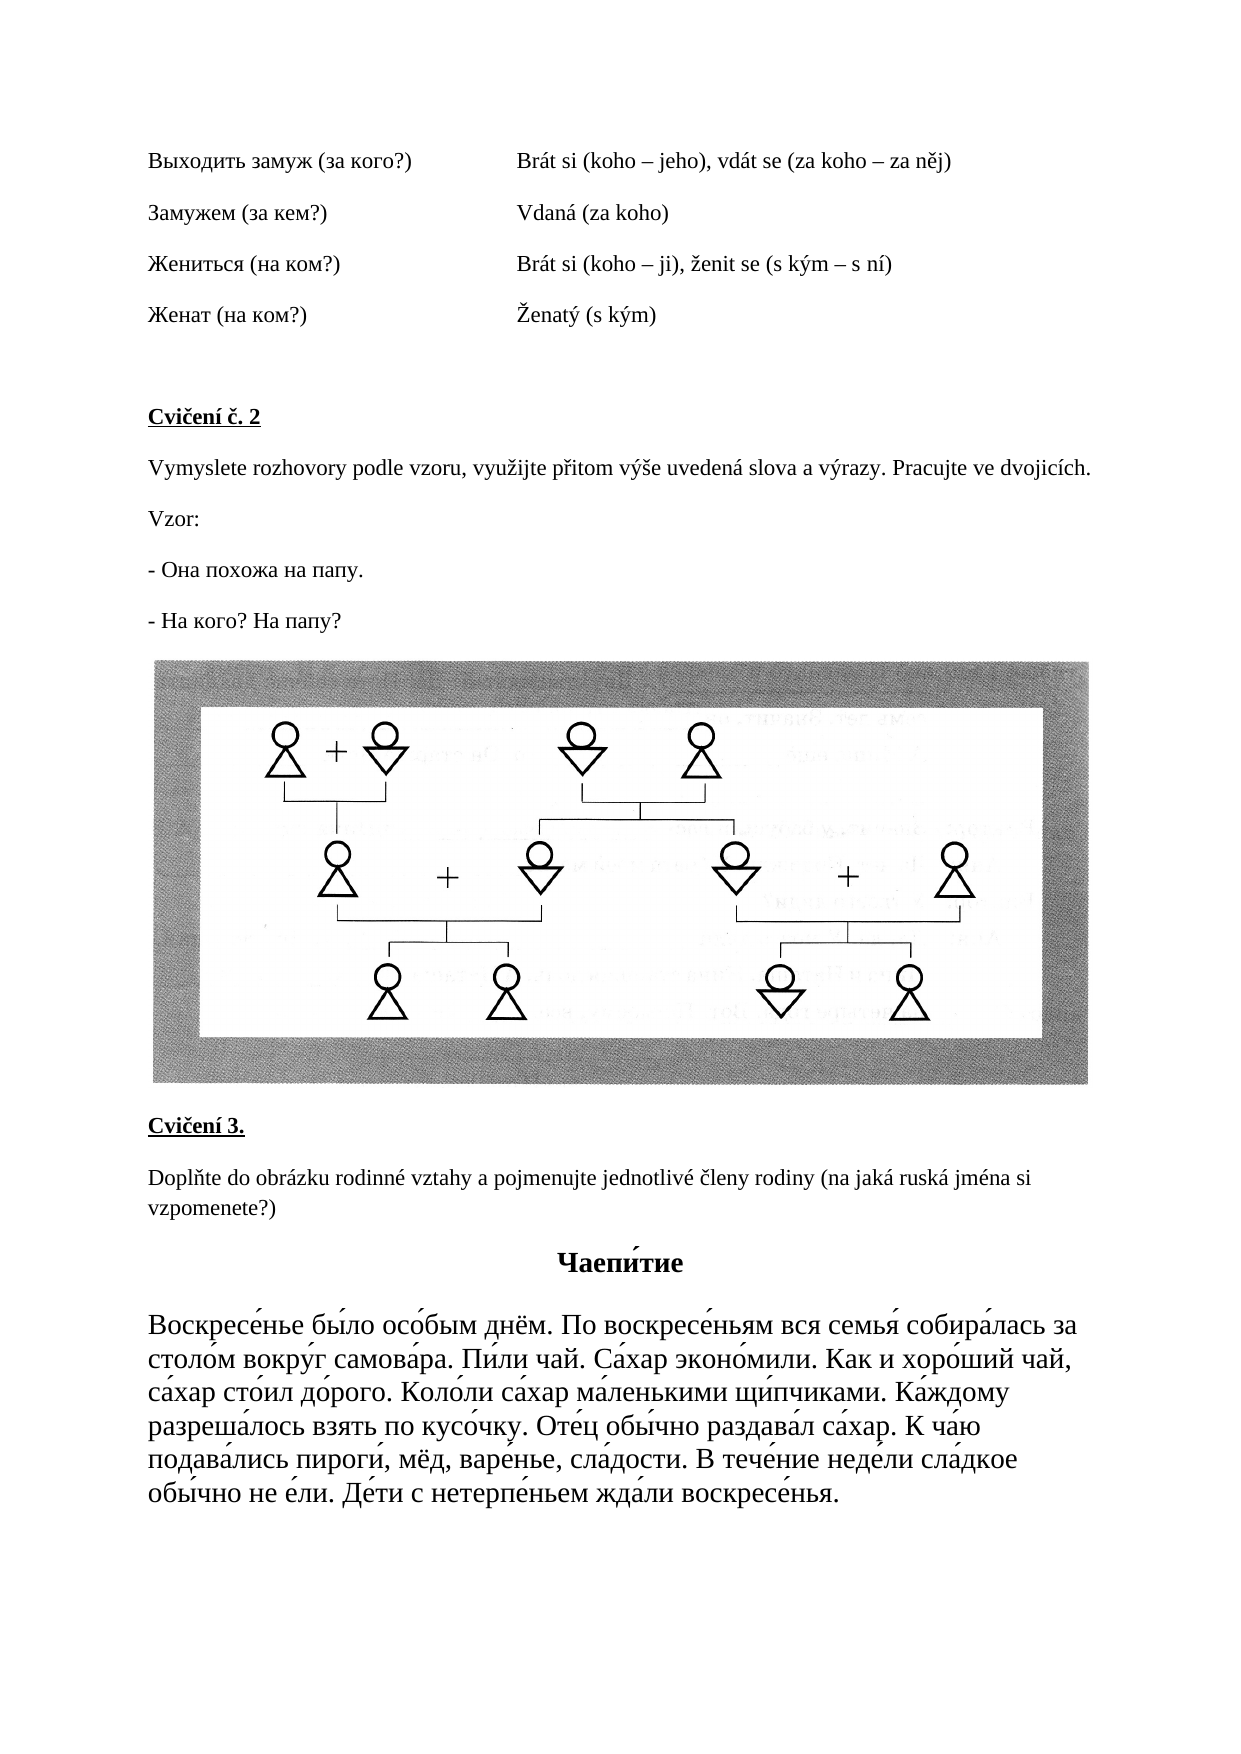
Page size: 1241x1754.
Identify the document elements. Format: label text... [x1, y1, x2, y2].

text Выходить замуж (за кого?) Brát si (koho – jeho), vdát se (za koho – za něj) [148, 148, 1093, 174]
text Чаепи́тие [148, 1245, 1093, 1278]
text Vzor: [148, 505, 1093, 531]
text - На кого? На папу? [148, 607, 1093, 633]
text Воскресе́нье бы́ло осо́бым днём. По воскресе́ньям вся семья́ собира́лась за столо́м вокру́г самова́ра. Пи́ли чай. Са́хар эконо́мили. Как и хоро́ший чай, са́хар сто́ил до́рого. Коло́ли са́хар ма́ленькими щи́пчиками. Ка́ждому разреша́лось взять по кусо́чку. Оте́ц обы́чно раздава́л са́хар. К ча́ю подава́лись пироги́, мёд, варе́нье, сла́дости. В тече́ние неде́ли сла́дкое обы́чно не е́ли. Де́ти с нетерпе́ньем жда́ли воскресе́нья. [148, 1307, 1093, 1508]
text Vymyslete rozhovory podle vzoru, využijte přitom výše uvedená slova a výrazy. Pracujte ve dvojicích. [148, 454, 1093, 480]
text Cvičení č. 2 [148, 403, 1093, 429]
text Cvičení 3. [148, 1113, 1093, 1139]
text Женат (на ком?) Ženatý (s kým) [148, 301, 1093, 327]
picture [147, 658, 1093, 1088]
text Замужем (за кем?) Vdaná (za koho) [148, 199, 1093, 225]
text - Она похожа на папу. [148, 556, 1093, 582]
text Doplňte do obrázku rodinné vztahy a pojmenujte jednotlivé členy rodiny (na jaká ruská jména si vzpomenete?) [148, 1164, 1093, 1220]
text Жениться (на ком?) Brát si (koho – ji), ženit se (s kým – s ní) [148, 250, 1093, 276]
